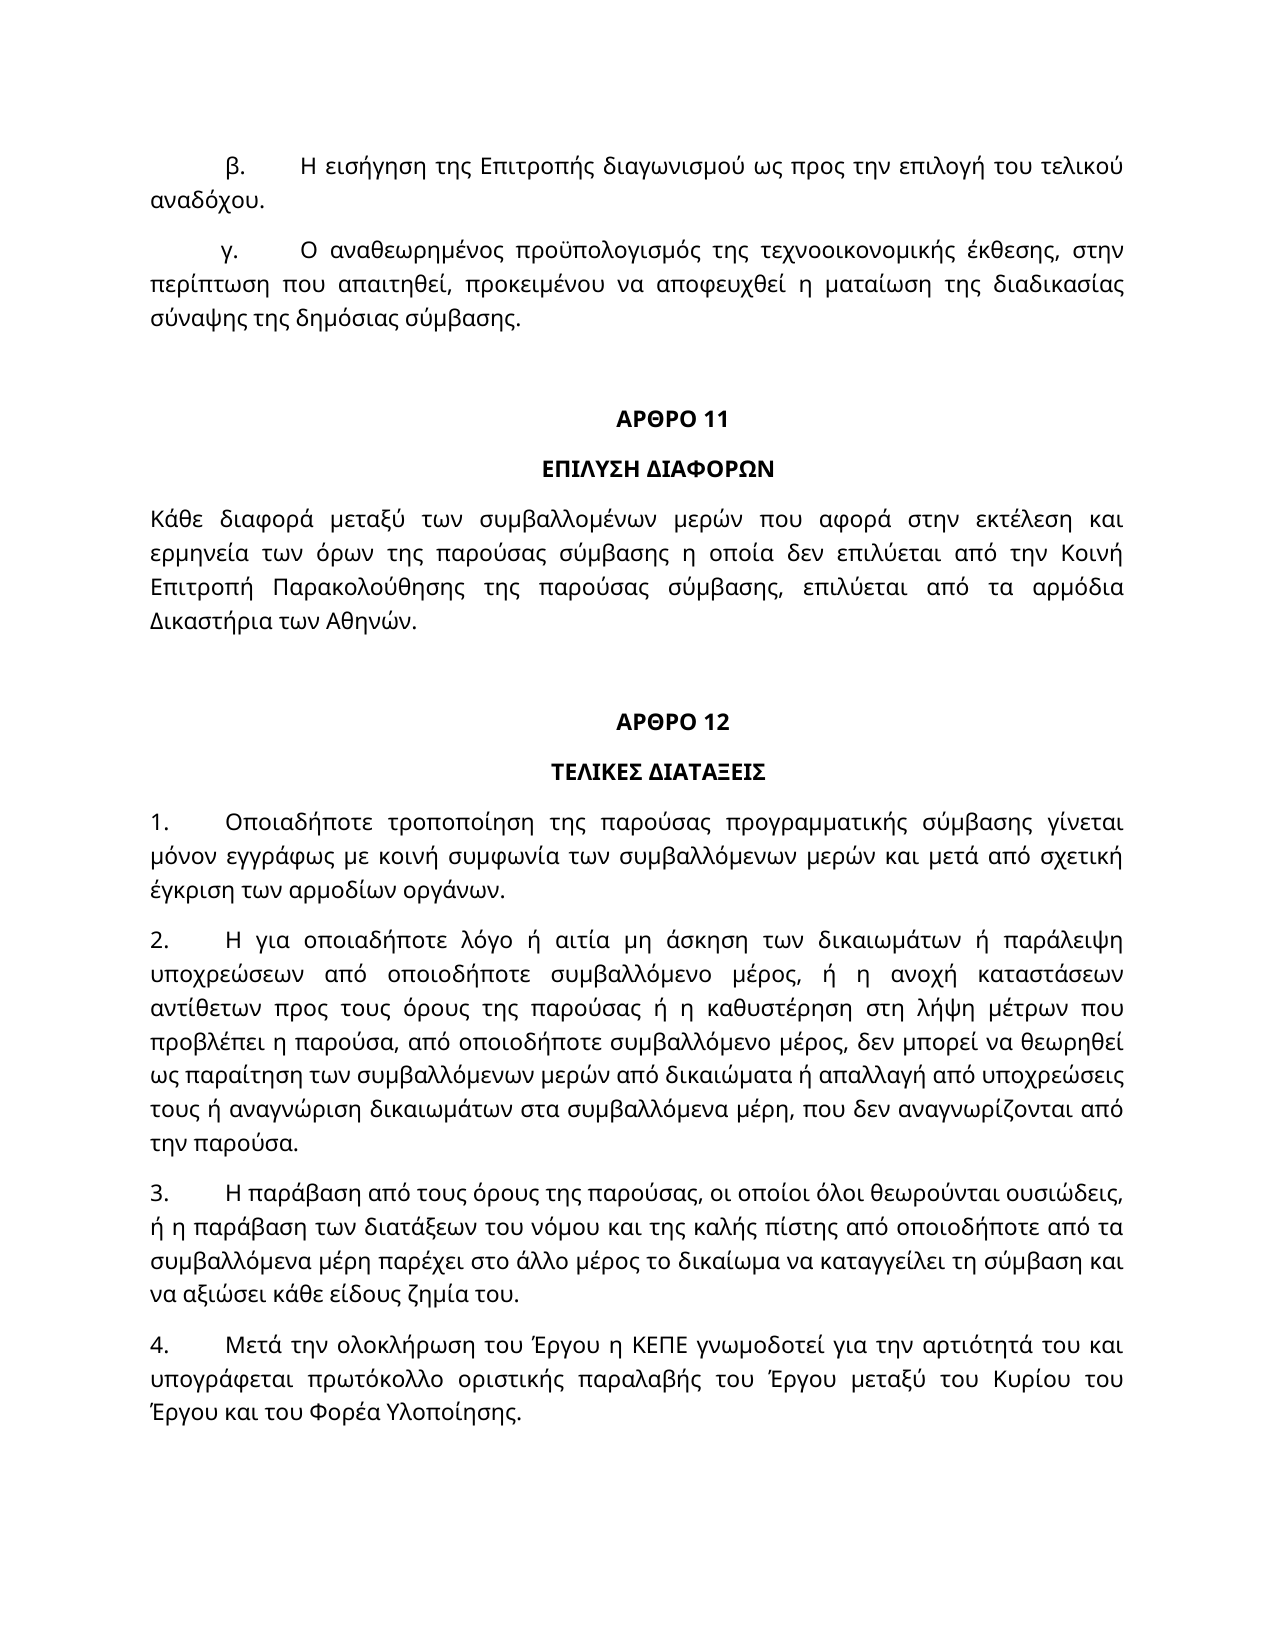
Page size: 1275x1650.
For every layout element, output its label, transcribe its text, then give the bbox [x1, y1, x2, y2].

text Κάθε διαφορά μεταξύ των συμβαλλομένων μερών που αφορά στην εκτέλεση και ερμηνεία των όρων της παρούσας σύμβασης η οποία δεν επιλύεται από την Κοινή Επιτροπή Παρακολούθησης της παρούσας σύμβασης, επιλύεται από τα αρμόδια Δικαστήρια των Αθηνών. [150, 503, 1125, 636]
text ΕΠΙΛΥΣΗ ΔΙΑΦΟΡΩΝ [150, 453, 1125, 484]
text 1. Οποιαδήποτε τροποποίηση της παρούσας προγραμματικής σύμβασης γίνεται μόνον εγγράφως με κοινή συμφωνία των συμβαλλόμενων μερών και μετά από σχετική έγκριση των αρμοδίων οργάνων. [150, 806, 1125, 905]
text ΑΡΘΡΟ 11 [150, 402, 1125, 434]
text 2. Η για οποιαδήποτε λόγο ή αιτία μη άσκηση των δικαιωμάτων ή παράλειψη υποχρεώσεων από οποιοδήποτε συμβαλλόμενο μέρος, ή η ανοχή καταστάσεων αντίθετων προς τους όρους της παρούσας ή η καθυστέρηση στη λήψη μέτρων που προβλέπει η παρούσα, από οποιοδήποτε συμβαλλόμενο μέρος, δεν μπορεί να θεωρηθεί ως παραίτηση των συμβαλλόμενων μερών από δικαιώματα ή απαλλαγή από υποχρεώσεις τους ή αναγνώριση δικαιωμάτων στα συμβαλλόμενα μέρη, που δεν αναγνωρίζονται από την παρούσα. [150, 924, 1125, 1158]
text 4. Μετά την ολοκλήρωση του Έργου η ΚΕΠΕ γνωμοδοτεί για την αρτιότητά του και υπογράφεται πρωτόκολλο οριστικής παραλαβής του Έργου μεταξύ του Κυρίου του Έργου και του Φορέα Υλοποίησης. [150, 1329, 1125, 1427]
text ΤΕΛΙΚΕΣ ΔΙΑΤΑΞΕΙΣ [150, 756, 1125, 787]
text 3. Η παράβαση από τους όρους της παρούσας, οι οποίοι όλοι θεωρούνται ουσιώδεις, ή η παράβαση των διατάξεων του νόμου και της καλής πίστης από οποιοδήποτε από τα συμβαλλόμενα μέρη παρέχει στο άλλο μέρος το δικαίωμα να καταγγείλει τη σύμβαση και να αξιώσει κάθε είδους ζημία του. [150, 1177, 1125, 1309]
text β. Η εισήγηση της Επιτροπής διαγωνισμού ως προς την επιλογή του τελικού αναδόχου. [150, 150, 1125, 215]
text γ. O αναθεωρημένος προϋπολογισμός της τεχνοοικονομικής έκθεσης, στην περίπτωση που απαιτηθεί, προκειμένου να αποφευχθεί η ματαίωση της διαδικασίας σύναψης της δημόσιας σύμβασης. [150, 234, 1125, 333]
text ΑΡΘΡΟ 12 [150, 705, 1125, 737]
